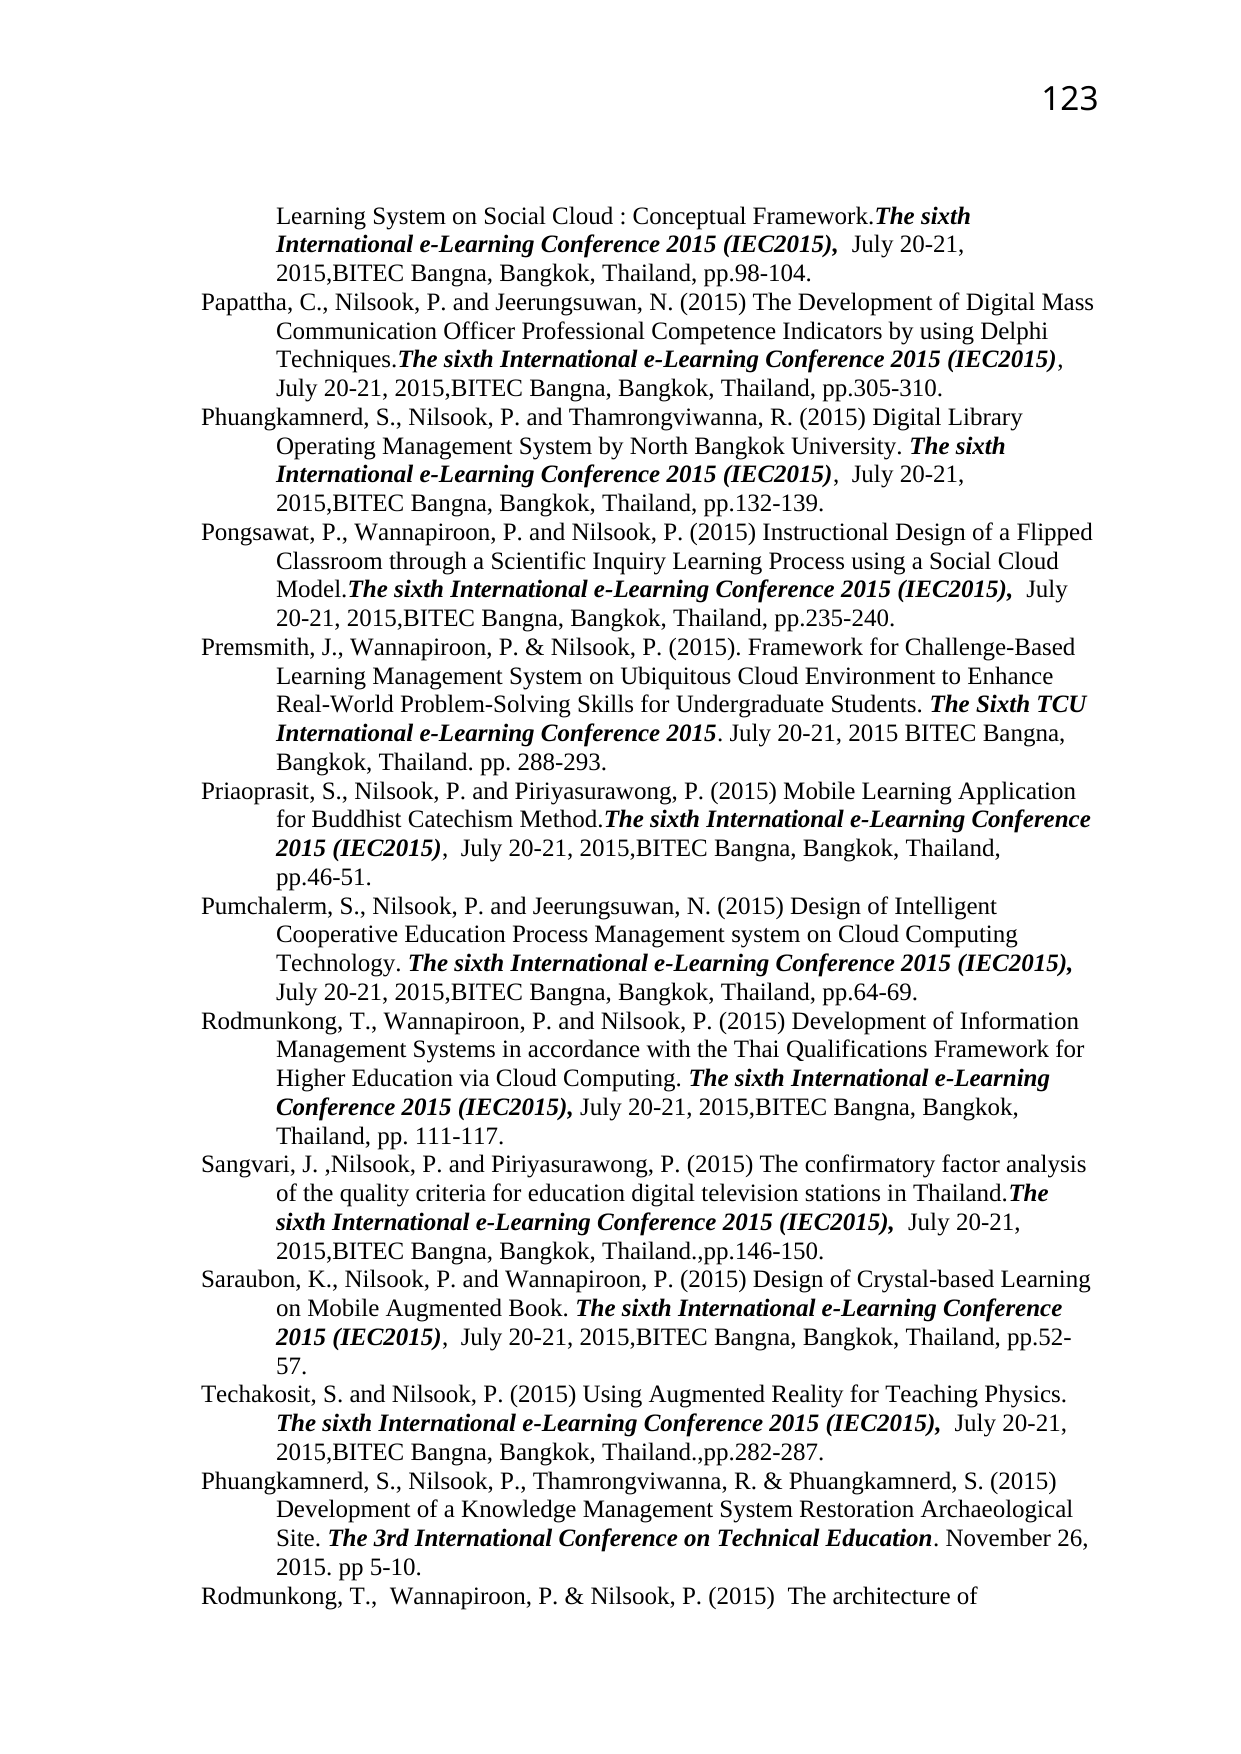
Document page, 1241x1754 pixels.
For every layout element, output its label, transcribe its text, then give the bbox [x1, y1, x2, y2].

text Operating Management System by North Bangkok University. The sixth [201, 431, 1098, 459]
text 2015 (IEC2015), July 20-21, 2015,BITEC Bangna, Bangkok, Thailand, [201, 833, 1098, 862]
text International e-Learning Conference 2015 (IEC2015), July 20-21, 2015,BITEC Bangna, Bangkok, Thailand, pp.132-139. [276, 459, 1098, 517]
text Phuangkamnerd, S., Nilsook, P. and Thamrongviwanna, R. (2015) Digital Library [201, 402, 1098, 431]
text Papattha, C., Nilsook, P. and Jeerungsuwan, N. (2015) The Development of Digital Mass [201, 287, 1098, 316]
text pp.46-51. [201, 862, 1098, 891]
text Cooperative Education Process Management system on Cloud Computing [201, 919, 1098, 948]
text Rodmunkong, T., Wannapiroon, P. & Nilsook, P. (2015) The architecture of [201, 1581, 1098, 1609]
text Development of a Knowledge Management System Restoration Archaeological [201, 1494, 1098, 1523]
text Techakosit, S. and Nilsook, P. (2015) Using Augmented Reality for Teaching Physics. [201, 1379, 1098, 1408]
text Phuangkamnerd, S., Nilsook, P., Thamrongviwanna, R. & Phuangkamnerd, S. (2015) [201, 1466, 1098, 1494]
text 20-21, 2015,BITEC Bangna, Bangkok, Thailand, pp.235-240. [201, 603, 1098, 632]
text Premsmith, J., Wannapiroon, P. & Nilsook, P. (2015). Framework for Challenge-Based [201, 632, 1098, 661]
text Classroom through a Scientific Inquiry Learning Process using a Social Cloud [201, 546, 1098, 574]
text of the quality criteria for education digital television stations in Thailand.The sixth International e-Learning Conference 2015 (IEC2015), July 20-21, 2015,BITEC Bangna, Bangkok, Thailand.,pp.146-150. [276, 1178, 1098, 1264]
text 2015. pp 5-10. [201, 1552, 1098, 1581]
text The sixth International e-Learning Conference 2015 (IEC2015), July 20-21, 2015,BITEC Bangna, Bangkok, Thailand.,pp.282-287. [276, 1408, 1098, 1466]
text Technology. The sixth International e-Learning Conference 2015 (IEC2015), [201, 948, 1098, 977]
text Pongsawat, P., Wannapiroon, P. and Nilsook, P. (2015) Instructional Design of a Flipped [201, 517, 1098, 546]
text on Mobile Augmented Book. The sixth International e-Learning Conference 2015 (IEC2015), July 20-21, 2015,BITEC Bangna, Bangkok, Thailand, pp.52-57. [276, 1293, 1098, 1379]
text International e-Learning Conference 2015. July 20-21, 2015 BITEC Bangna, [201, 718, 1098, 747]
text Site. The 3rd International Conference on Technical Education. November 26, [201, 1523, 1098, 1552]
text for Buddhist Catechism Method.The sixth International e-Learning Conference [201, 804, 1098, 833]
text Sangvari, J. ,Nilsook, P. and Piriyasurawong, P. (2015) The confirmatory factor analysis [201, 1149, 1098, 1178]
text Saraubon, K., Nilsook, P. and Wannapiroon, P. (2015) Design of Crystal-based Learning [201, 1264, 1098, 1293]
text Management Systems in accordance with the Thai Qualifications Framework for Higher Education via Cloud Computing. The sixth International e-Learning Conference 2015 (IEC2015), July 20-21, 2015,BITEC Bangna, Bangkok, Thailand, pp. 111-117. [276, 1034, 1098, 1149]
text Communication Officer Professional Competence Indicators by using Delphi Techniques.The sixth International e-Learning Conference 2015 (IEC2015), July 20-21, 2015,BITEC Bangna, Bangkok, Thailand, pp.305-310. [276, 316, 1098, 402]
text Learning Management System on Ubiquitous Cloud Environment to Enhance Real-World Problem-Solving Skills for Undergraduate Students. The Sixth TCU [276, 661, 1098, 718]
text Learning System on Social Cloud : Conceptual Framework.The sixth International e-Learning Conference 2015 (IEC2015), July 20-21, 2015,BITEC Bangna, Bangkok, Thailand, pp.98-104. [276, 201, 1098, 287]
text Bangkok, Thailand. pp. 288-293. [201, 747, 1098, 776]
text Rodmunkong, T., Wannapiroon, P. and Nilsook, P. (2015) Development of Information [201, 1006, 1098, 1034]
text Priaoprasit, S., Nilsook, P. and Piriyasurawong, P. (2015) Mobile Learning Application [201, 776, 1098, 804]
text Pumchalerm, S., Nilsook, P. and Jeerungsuwan, N. (2015) Design of Intelligent [201, 891, 1098, 919]
text Model.The sixth International e-Learning Conference 2015 (IEC2015), July [201, 574, 1098, 603]
text July 20-21, 2015,BITEC Bangna, Bangkok, Thailand, pp.64-69. [201, 977, 1098, 1006]
